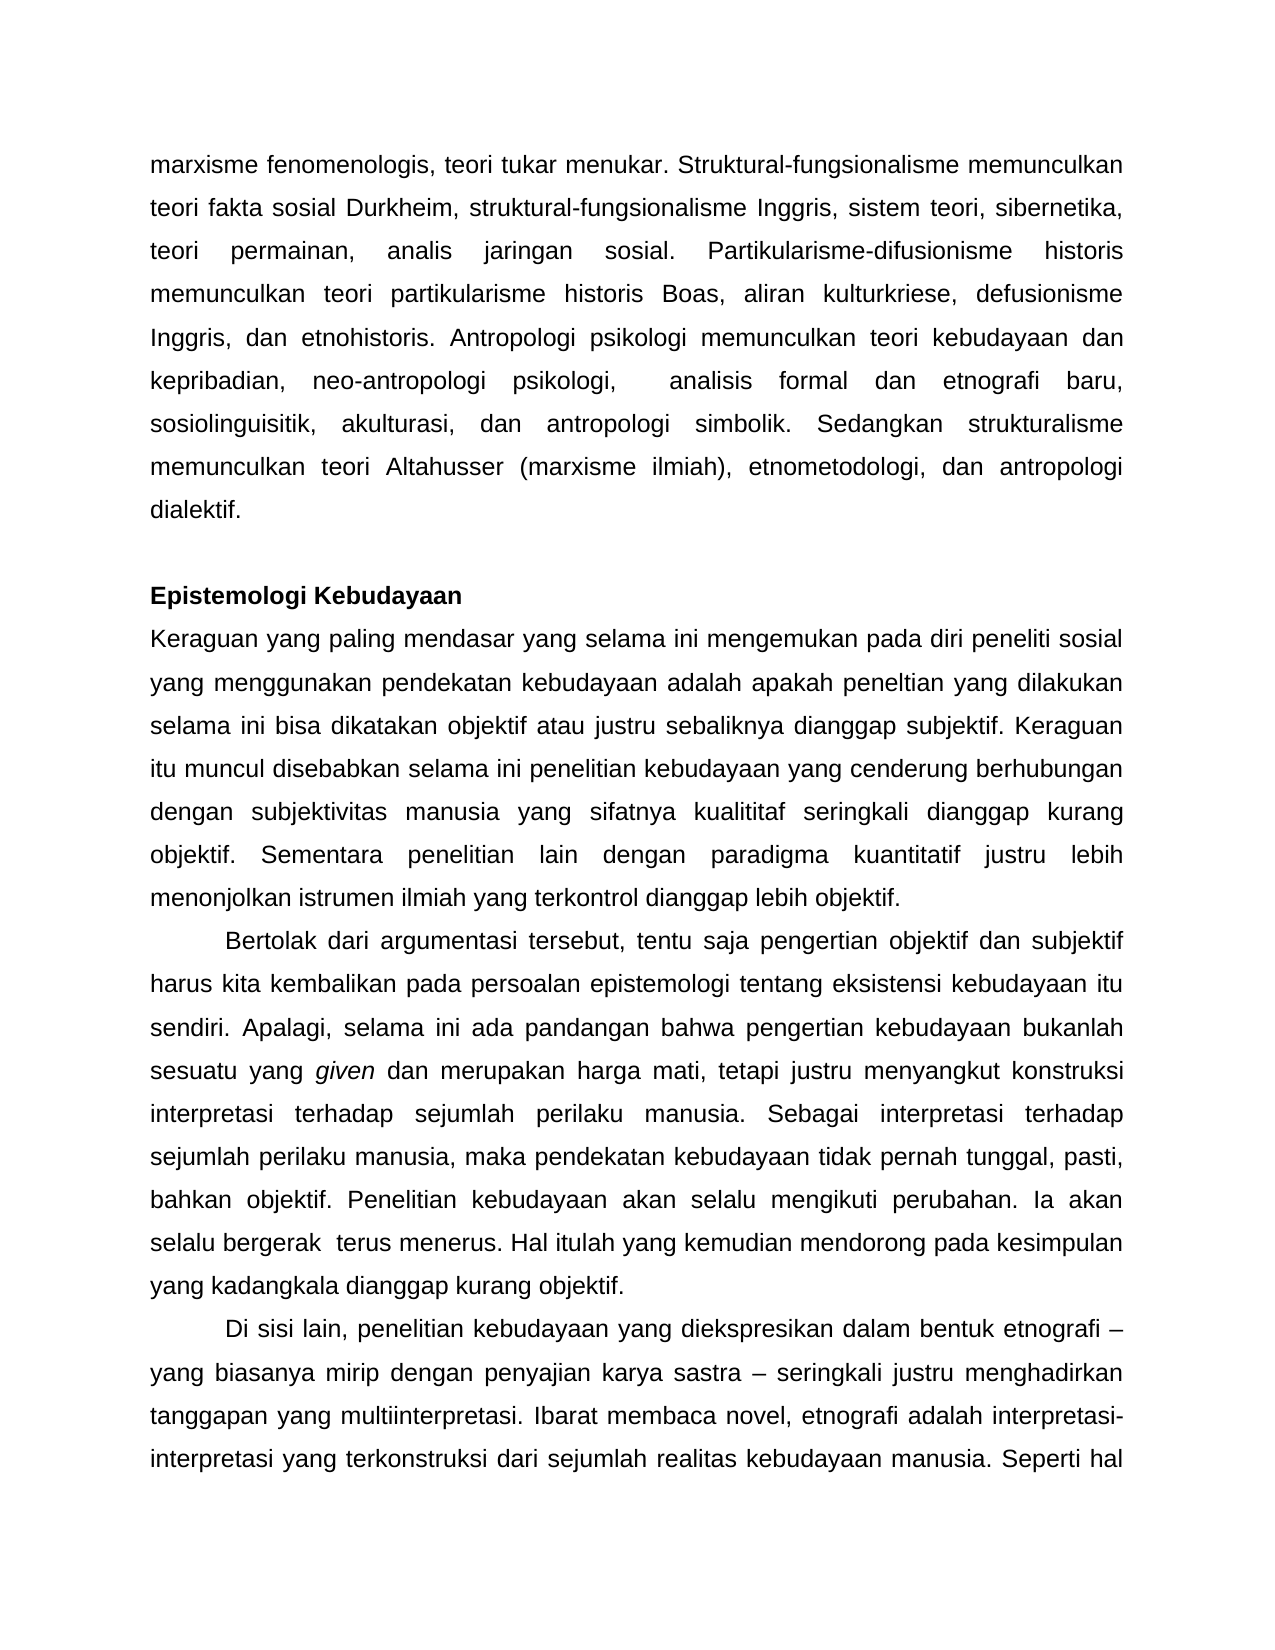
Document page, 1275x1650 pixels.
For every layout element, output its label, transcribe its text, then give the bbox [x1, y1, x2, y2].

text Epistemologi Kebudayaan [150, 581, 1125, 610]
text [150, 1314, 1125, 1472]
text Keraguan yang paling mendasar yang selama ini mengemukan pada diri peneliti sosial yang menggunakan pendekatan kebudayaan adalah apakah peneltian yang dilakukan selama ini bisa dikatakan objektif atau justru sebaliknya dianggap subjektif. Keraguan itu muncul disebabkan selama ini penelitian kebudayaan yang cenderung berhubungan dengan subjektivitas manusia yang sifatnya kualititaf seringkali dianggap kurang objektif. Sementara penelitian lain dengan paradigma kuantitatif justru lebih menonjolkan istrumen ilmiah yang terkontrol dianggap lebih objektif. [150, 624, 1125, 912]
text Bertolak dari argumentasi tersebut, tentu saja pengertian objektif dan subjektif harus kita kembalikan pada persoalan epistemologi tentang eksistensi kebudayaan itu sendiri. Apalagi, selama ini ada pandangan bahwa pengertian kebudayaan bukanlah sesuatu yang given dan merupakan harga mati, tetapi justru menyangkut konstruksi interpretasi terhadap sejumlah perilaku manusia. Sebagai interpretasi terhadap sejumlah perilaku manusia, maka pendekatan kebudayaan tidak pernah tunggal, pasti, bahkan objektif. Penelitian kebudayaan akan selalu mengikuti perubahan. Ia akan selalu bergerak terus menerus. Hal itulah yang kemudian mendorong pada kesimpulan yang kadangkala dianggap kurang objektif. [150, 926, 1125, 1300]
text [150, 150, 1125, 524]
